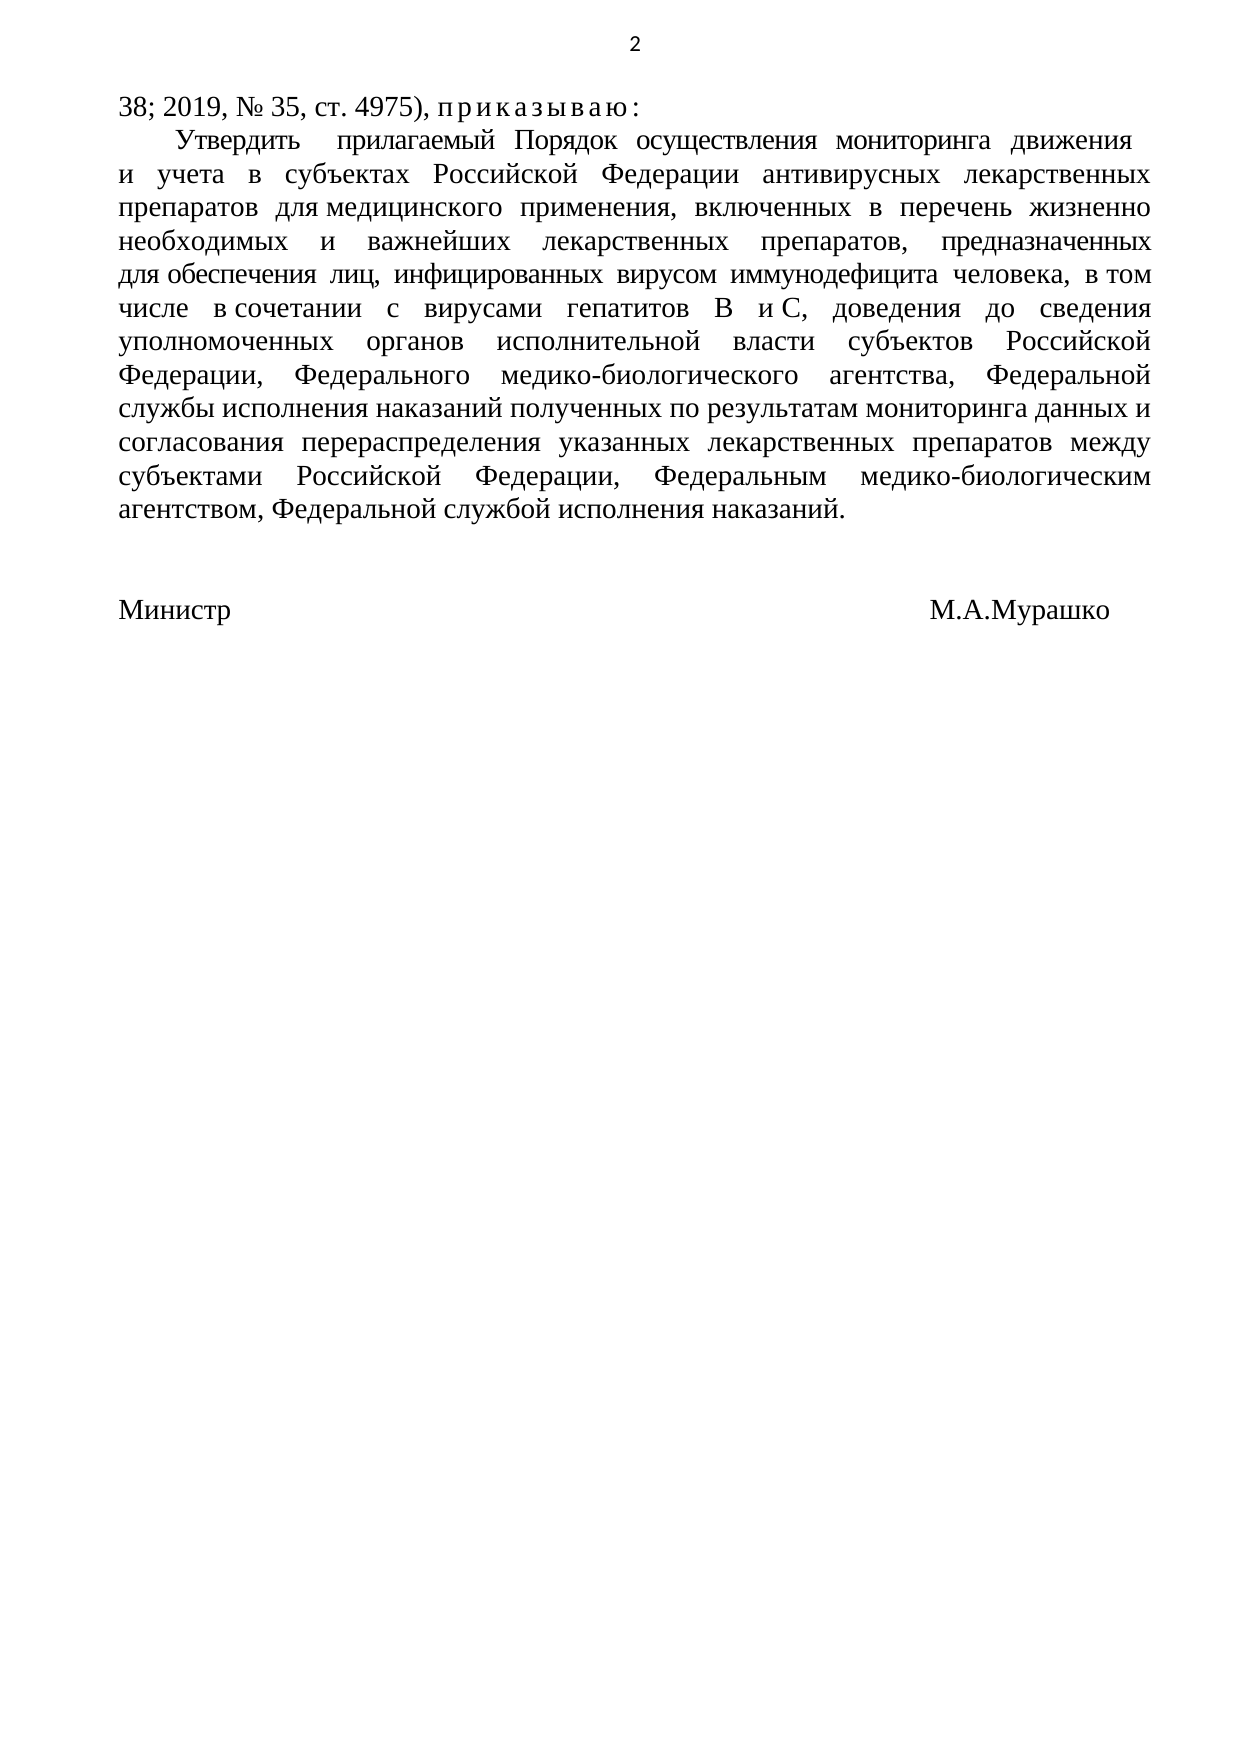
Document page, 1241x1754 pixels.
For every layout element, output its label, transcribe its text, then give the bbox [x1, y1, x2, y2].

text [118, 89, 1152, 122]
text Утвердить прилагаемый Порядок осуществления мониторинга движения и учета в субъектах Российской Федерации антивирусных лекарственных препаратов для медицинского применения, включенных в перечень жизненно необходимых и важнейших лекарственных препаратов, предназначенных для обеспечения лиц, инфицированных вирусом иммунодефицита человека, в том числе в сочетании с вирусами гепатитов B и C, доведения до сведения уполномоченных органов исполнительной власти субъектов Российской Федерации, Федерального медико-биологического агентства, Федеральной службы исполнения наказаний полученных по результатам мониторинга данных и согласования перераспределения указанных лекарственных препаратов между субъектами Российской Федерации, Федеральным медико-биологическим агентством, Федеральной службой исполнения наказаний. [118, 122, 1152, 525]
text Министр М.А.Мурашко [118, 592, 1152, 625]
